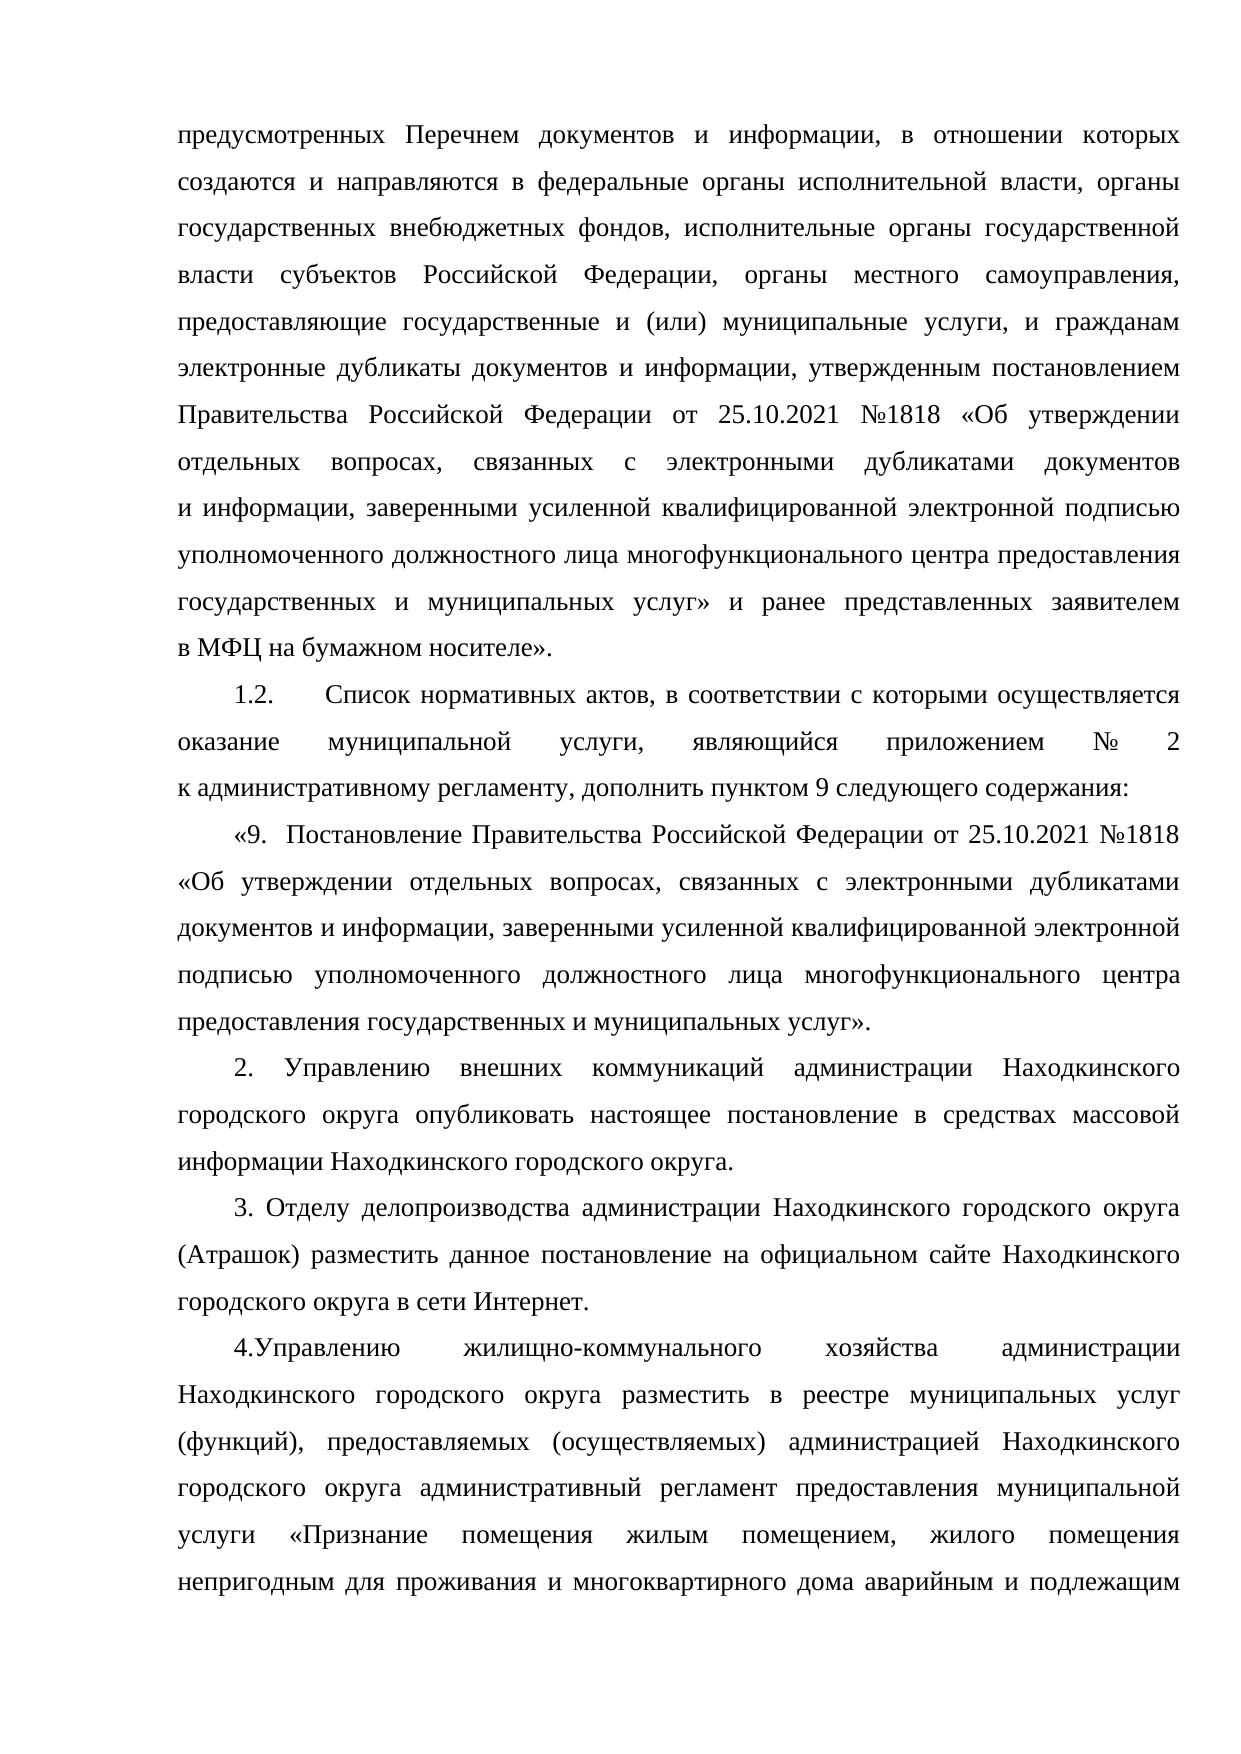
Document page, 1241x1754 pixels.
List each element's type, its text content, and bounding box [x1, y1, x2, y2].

list Список нормативных актов, в соответствии с которыми осуществляется оказание муниципальной услуги, являющийся приложением № 2 к административному регламенту, дополнить пунктом 9 следующего содержания: [177, 678, 1181, 803]
list «9. Постановление Правительства Российской Федерации от 25.10.2021 №1818 «Об утверждении отдельных вопросах, связанных с электронными дубликатами документов и информации, заверенными усиленной квалифицированной электронной подписью уполномоченного должностного лица многофункционального центра предоставления государственных и муниципальных услуг». [177, 818, 1181, 1036]
text 3. Отделу делопроизводства администрации Находкинского городского округа (Атрашок) разместить данное постановление на официальном сайте Находкинского городского округа в сети Интернет. [177, 1191, 1181, 1316]
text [177, 1331, 1181, 1596]
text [177, 118, 1181, 663]
text 2. Управлению внешних коммуникаций администрации Находкинского городского округа опубликовать настоящее постановление в средствах массовой информации Находкинского городского округа. [177, 1051, 1181, 1176]
